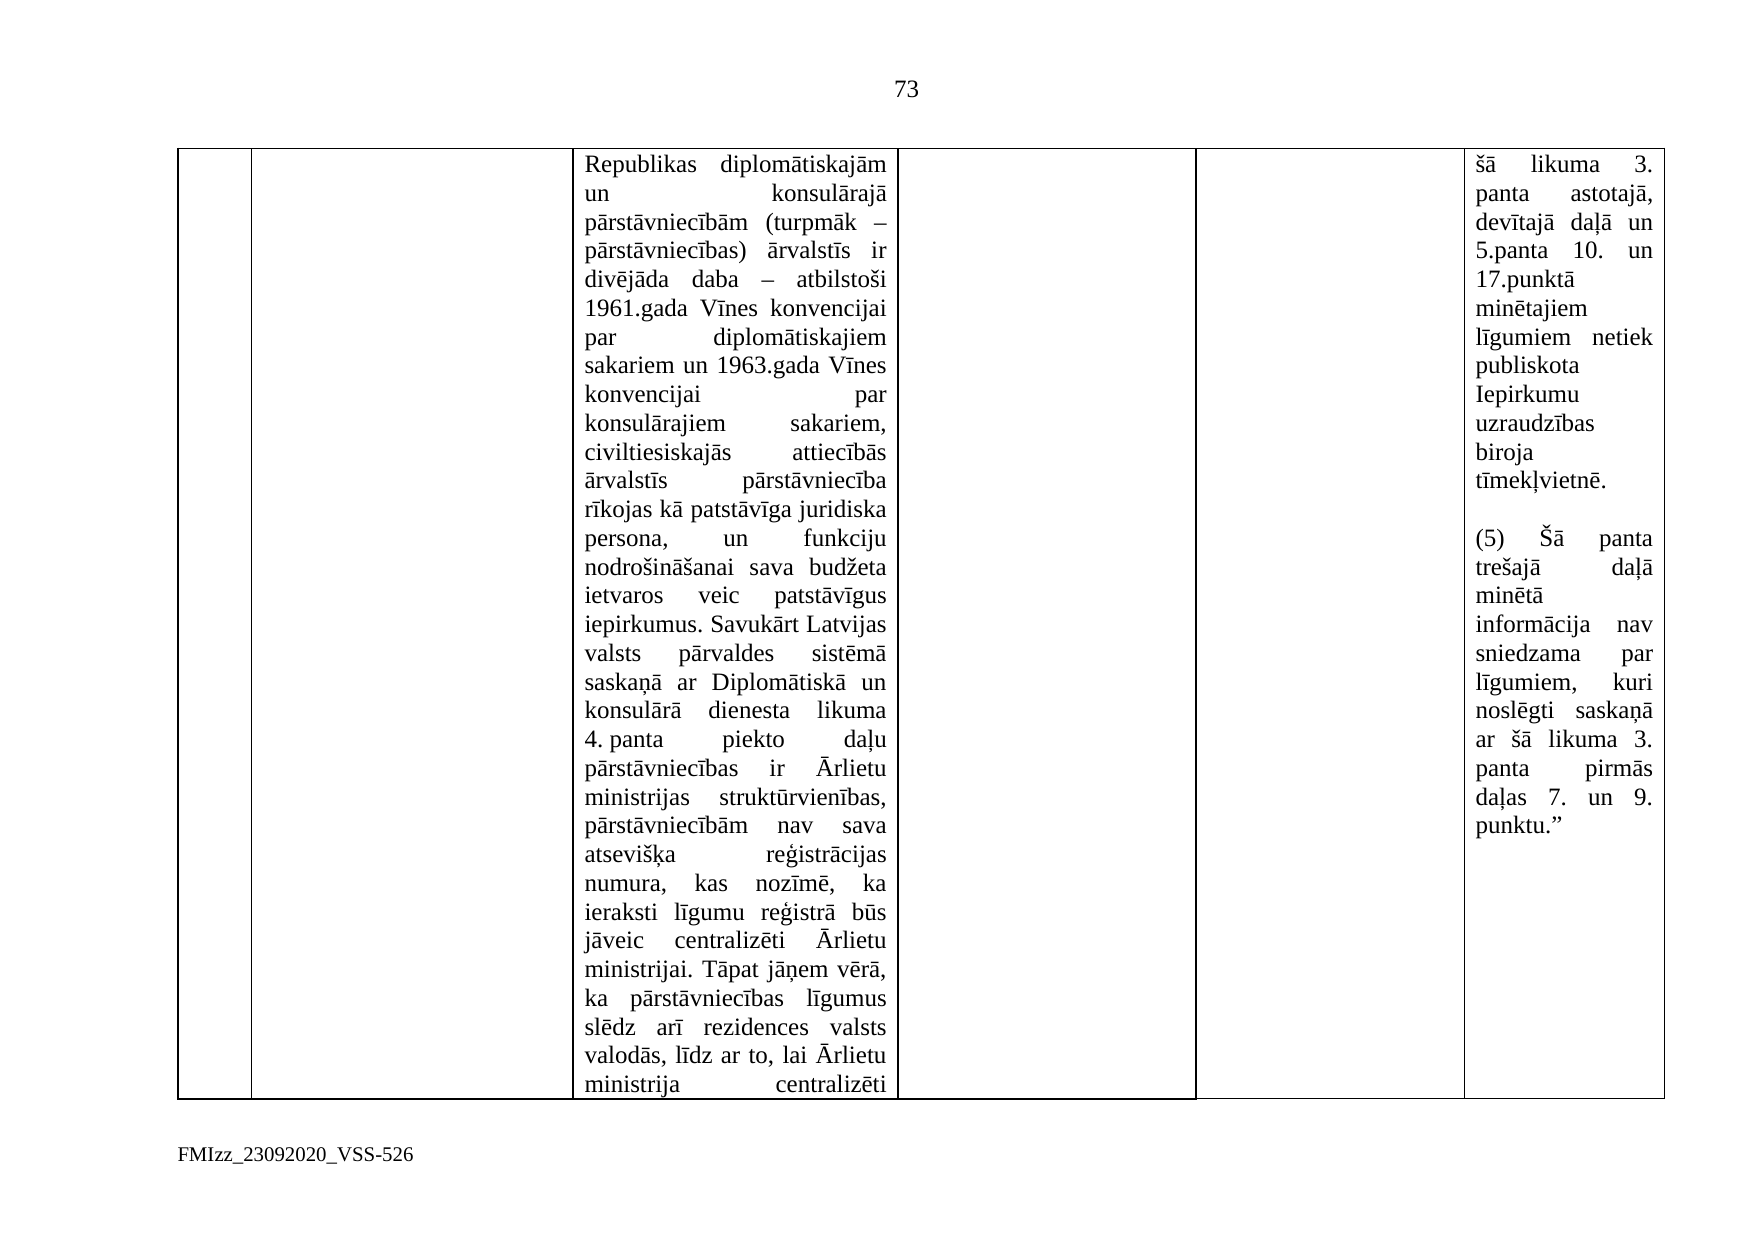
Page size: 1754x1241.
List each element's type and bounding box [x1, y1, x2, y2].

table_cell [1197, 149, 1464, 1098]
table_cell [179, 149, 251, 1098]
table_cell [899, 149, 1195, 1098]
table_cell [574, 149, 897, 1098]
